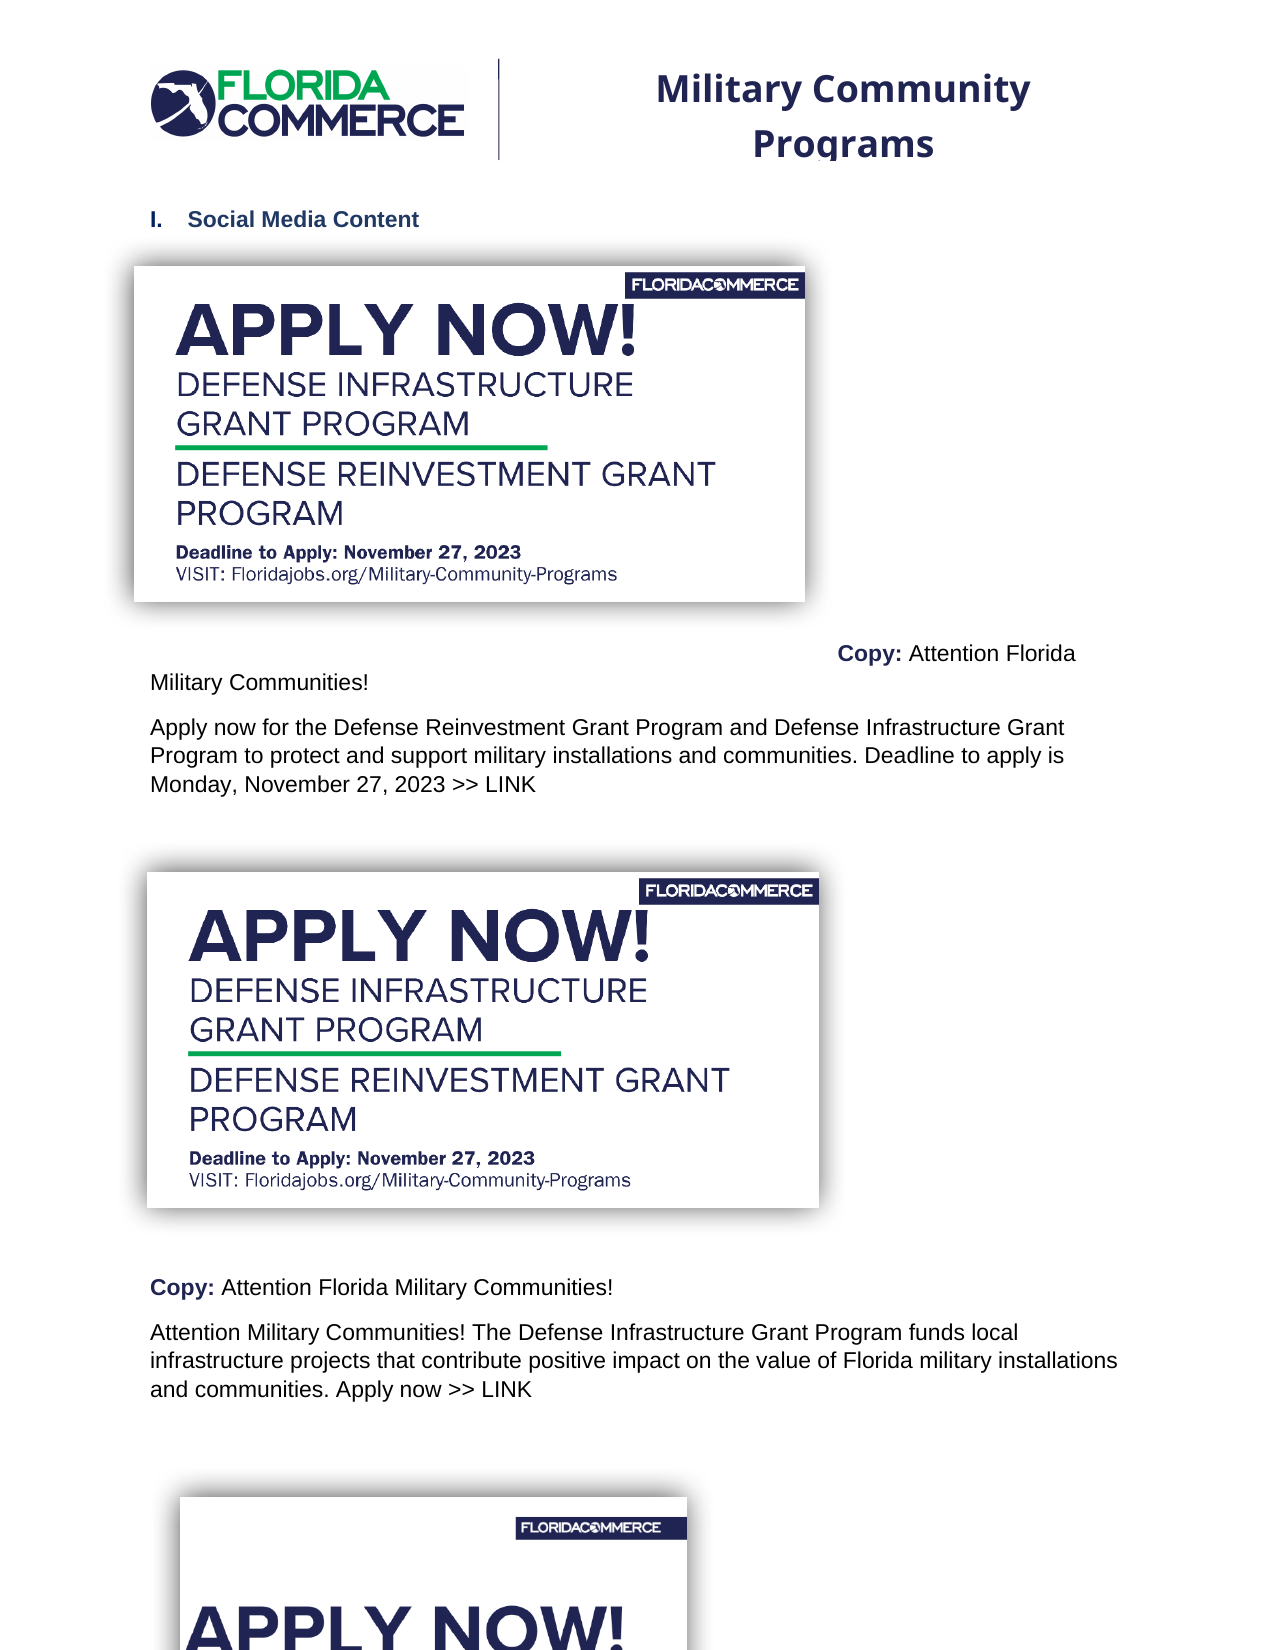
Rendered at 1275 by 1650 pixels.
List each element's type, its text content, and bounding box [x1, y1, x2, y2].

list Social Media Content [150, 206, 1125, 232]
picture [134, 266, 805, 602]
text Apply now for the Defense Reinvestment Grant Program and Defense Infrastructure Grant Program to protect and support military installations and communities. Deadline to apply is Monday, November 27, 2023 >> LINK [150, 714, 1125, 797]
picture [147, 872, 819, 1208]
text Copy: Attention Florida Military Communities! [150, 640, 1125, 695]
picture [148, 66, 469, 141]
picture [180, 1497, 687, 1650]
text Attention Military Communities! The Defense Infrastructure Grant Program funds local infrastructure projects that contribute positive impact on the value of Florida military installations and communities. Apply now >> LINK [150, 1319, 1125, 1402]
text Copy: Attention Florida Military Communities! [150, 1274, 1125, 1300]
